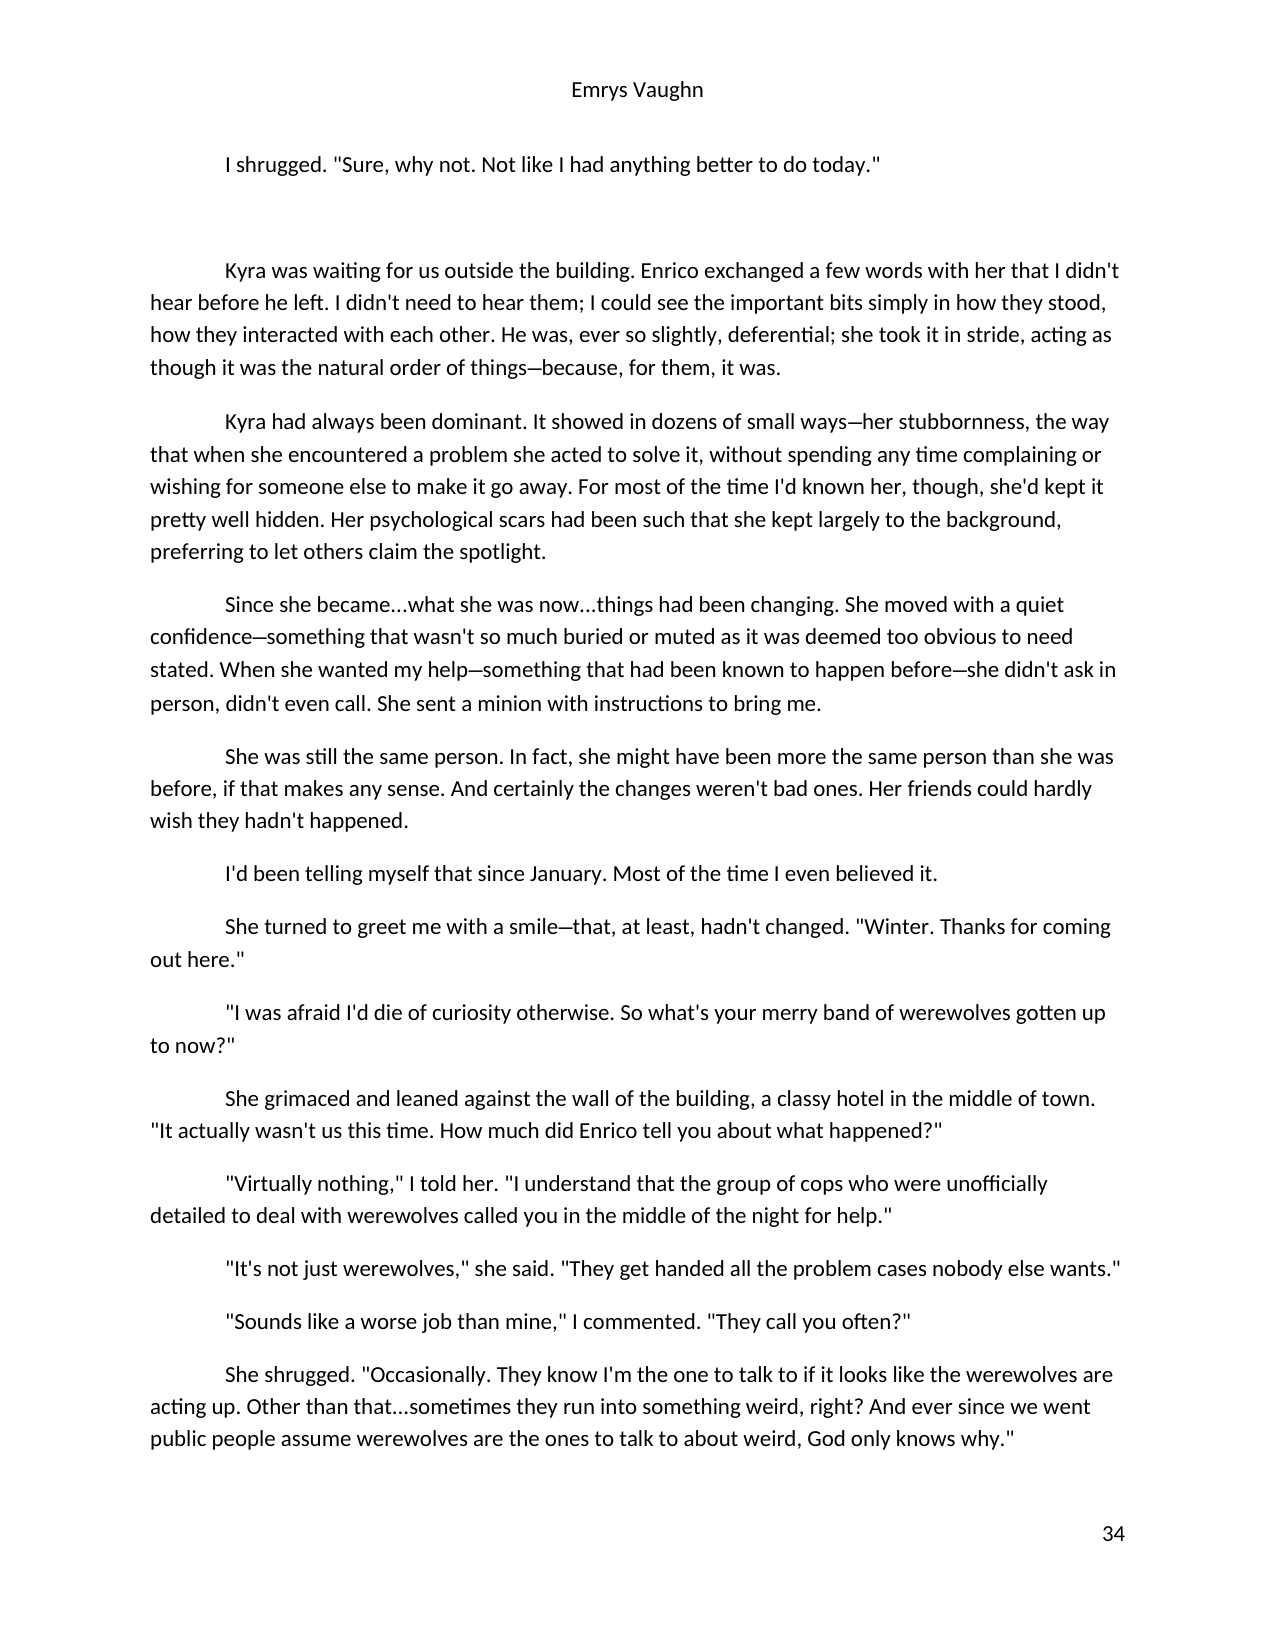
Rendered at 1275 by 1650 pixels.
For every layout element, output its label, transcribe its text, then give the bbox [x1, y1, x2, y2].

text Since she became...what she was now...things had been changing. She moved with a quiet confidence—something that wasn't so much buried or muted as it was deemed too obvious to need stated. When she wanted my help—something that had been known to happen before—she didn't ask in person, didn't even call. She sent a minion with instructions to bring me. [150, 590, 1125, 717]
text She was still the same person. In fact, she might have been more the same person than she was before, if that makes any sense. And certainly the changes weren't bad ones. Her friends could hardly wish they hadn't happened. [150, 742, 1125, 834]
text She shrugged. "Occasionally. They know I'm the one to talk to if it looks like the werewolves are acting up. Other than that...sometimes they run into something weird, right? And ever since we went public people assume werewolves are the ones to talk to about weird, God only knows why." [150, 1360, 1125, 1453]
text She turned to greet me with a smile—that, at least, hadn't changed. "Winter. Thanks for coming out here." [150, 912, 1125, 973]
text "Virtually nothing," I told her. "I understand that the group of cops who were unofficially detailed to deal with werewolves called you in the middle of the night for help." [150, 1169, 1125, 1229]
text I shrugged. "Sure, why not. Not like I had anything better to do today." [150, 150, 1125, 178]
text She grimaced and leaned against the wall of the building, a classy hotel in the middle of town. "It actually wasn't us this time. How much did Enrico tell you about what happened?" [150, 1084, 1125, 1144]
text I'd been telling myself that since January. Most of the time I even believed it. [150, 859, 1125, 887]
text Kyra was waiting for us outside the building. Enrico exchanged a few words with her that I didn't hear before he left. I didn't need to hear them; I could see the important bits simply in how they stood, how they interacted with each other. He was, ever so slightly, deferential; she took it in stride, acting as though it was the natural order of things—because, for them, it was. [150, 256, 1125, 382]
text Kyra had always been dominant. It showed in dozens of small ways—her stubbornness, the way that when she encountered a problem she acted to solve it, without spending any time complaining or wishing for someone else to make it go away. For most of the time I'd known her, though, she'd kept it pretty well hidden. Her psychological scars had been such that she kept largely to the background, preferring to let others claim the spotlight. [150, 407, 1125, 565]
text "It's not just werewolves," she said. "They get handed all the problem cases nobody else wants." [150, 1254, 1125, 1282]
text "I was afraid I'd die of curiosity otherwise. So what's your merry band of werewolves gotten up to now?" [150, 998, 1125, 1059]
text "Sounds like a worse job than mine," I commented. "They call you often?" [150, 1307, 1125, 1335]
